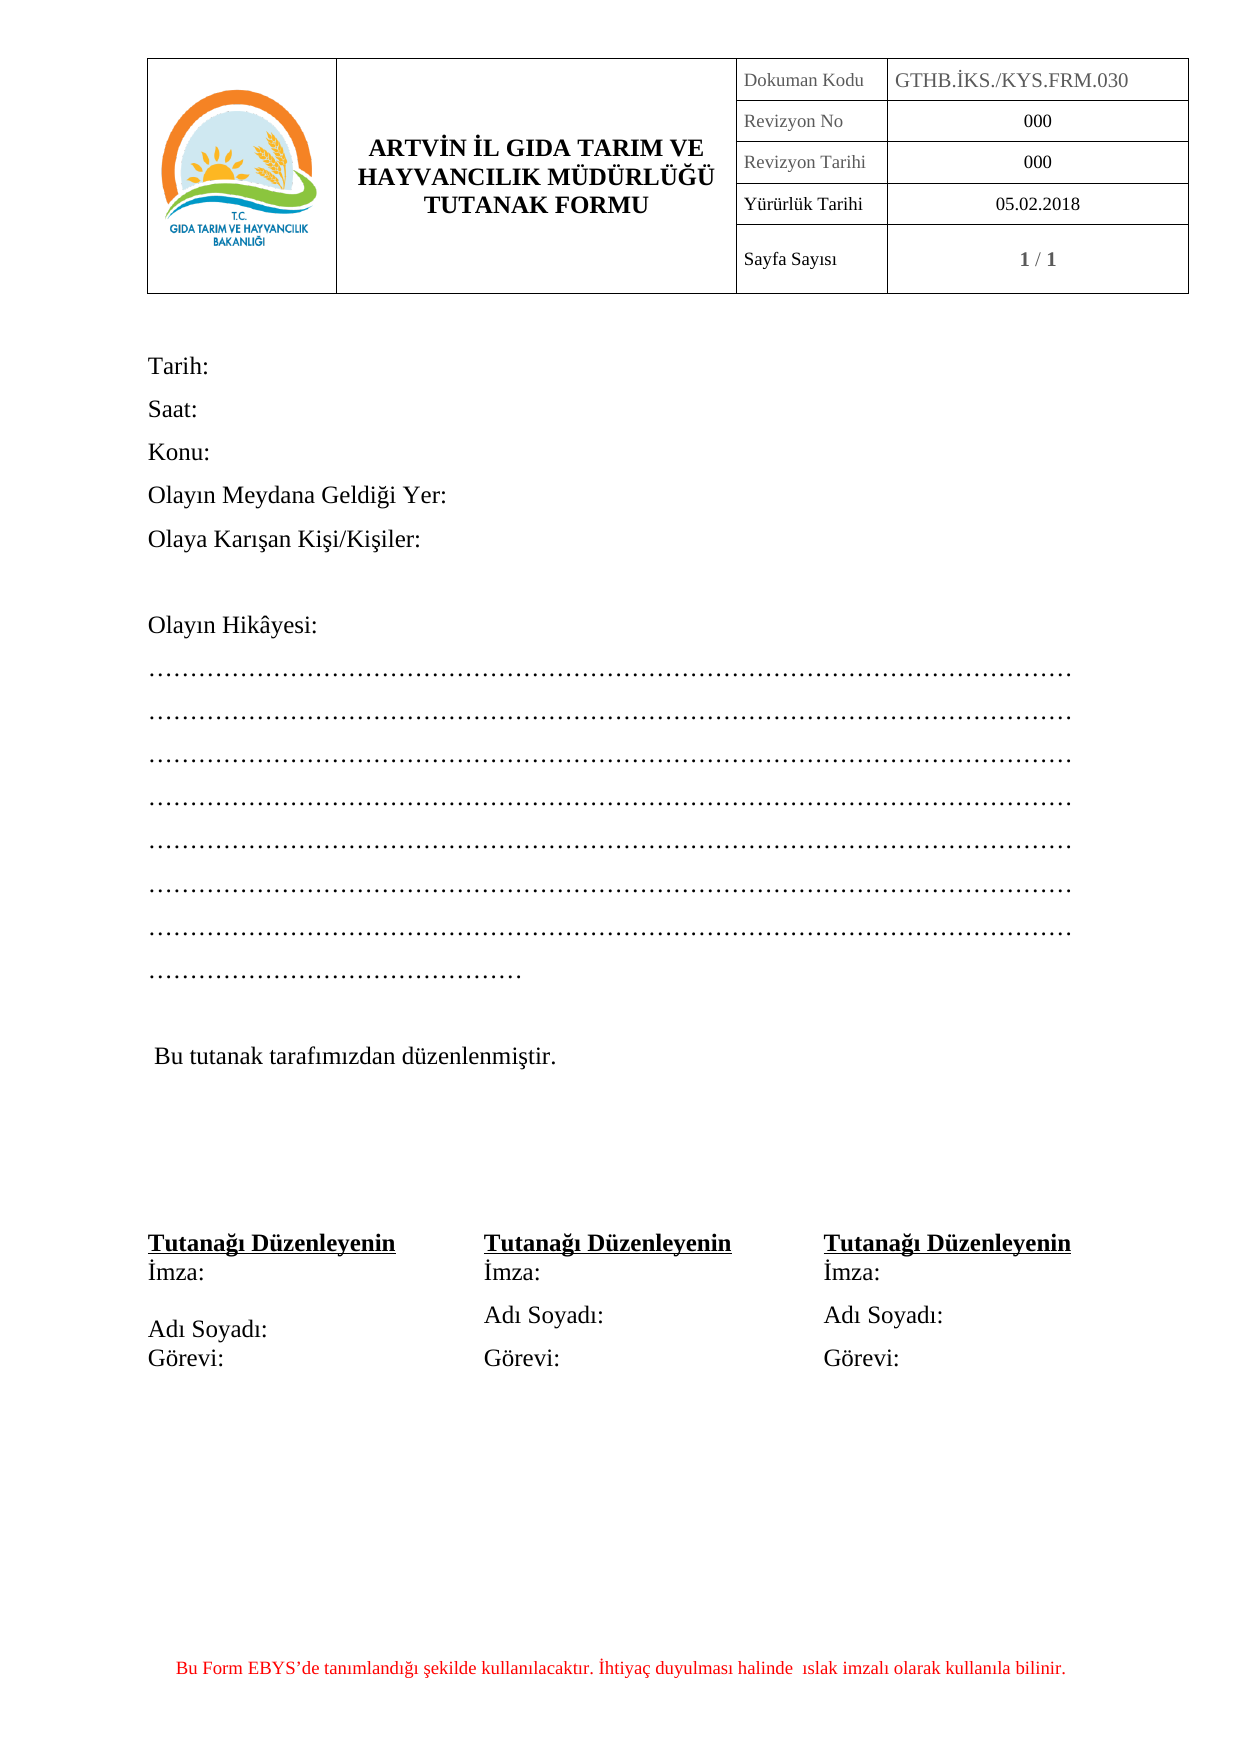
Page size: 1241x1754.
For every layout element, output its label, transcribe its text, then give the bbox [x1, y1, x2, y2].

text Konu: [148, 437, 1093, 466]
table_cell İmza: [473, 1257, 812, 1286]
table_cell Adı Soyadı: [136, 1286, 472, 1343]
text ………………………………………………………………………………………………………………………………………………………………………………………………………………………………………………………………………………………………………………………………………………………………………………………………………………………………………………………………………………………………………………………………………………………………………………………………………………………………………………………………………………………………………………………………………………………… [148, 653, 1093, 984]
table_cell Görevi: [136, 1343, 472, 1372]
picture [151, 71, 327, 265]
table_cell Adı Soyadı: [473, 1286, 812, 1343]
table_header Tutanağı Düzenleyenin [473, 1228, 812, 1257]
table_cell İmza: [812, 1257, 1181, 1286]
text Olayın Hikâyesi: [148, 610, 1093, 639]
table_cell İmza: [136, 1257, 472, 1286]
text Saat: [148, 394, 1093, 423]
text Olayın Meydana Geldiği Yer: [148, 481, 1093, 509]
text Olaya Karışan Kişi/Kişiler: [148, 524, 1093, 552]
table_cell Görevi: [473, 1343, 812, 1372]
table_cell Adı Soyadı: [812, 1286, 1181, 1343]
text Tarih: [148, 351, 1093, 380]
text Bu tutanak tarafımızdan düzenlenmiştir. [148, 1041, 1093, 1070]
table_header Tutanağı Düzenleyenin [812, 1228, 1181, 1257]
table_header Tutanağı Düzenleyenin [136, 1228, 472, 1257]
table_cell Görevi: [812, 1343, 1181, 1372]
